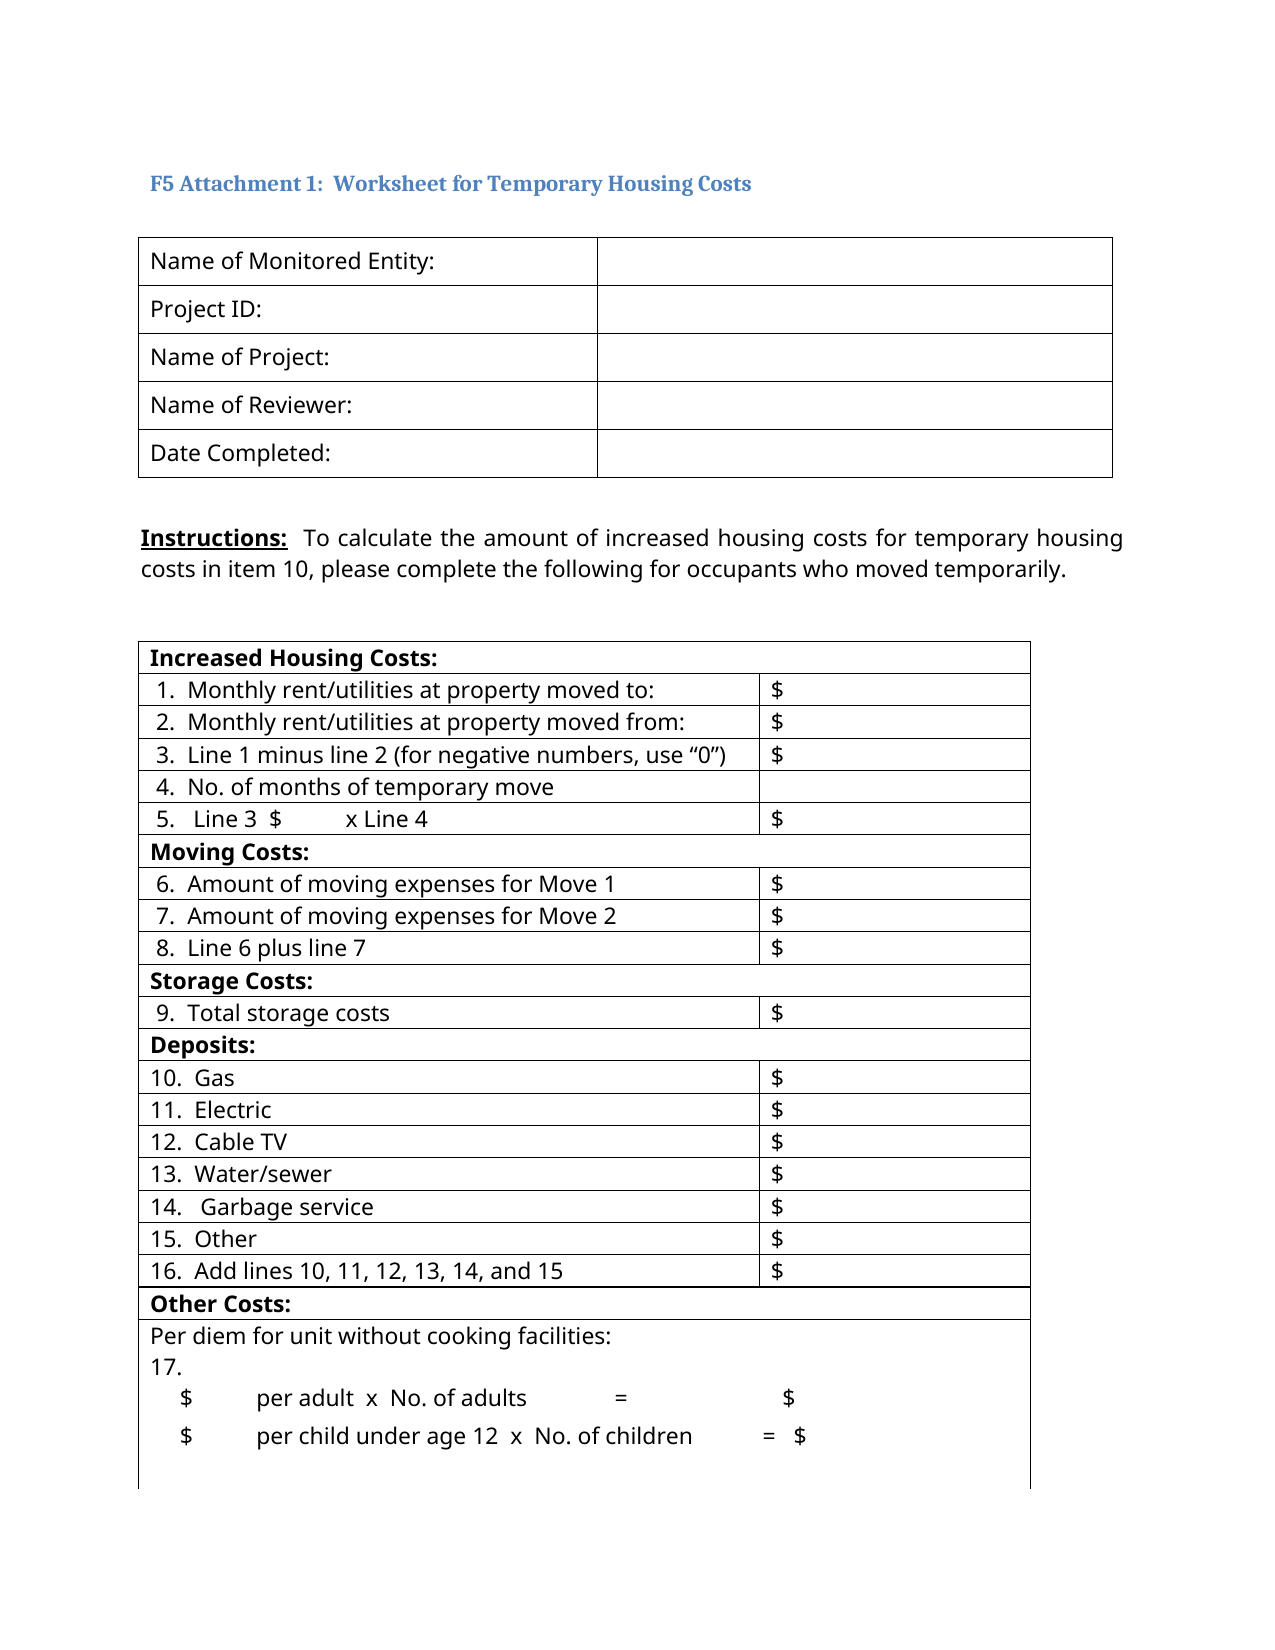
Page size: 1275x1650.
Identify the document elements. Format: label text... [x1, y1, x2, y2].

table_cell Name of Project: [139, 334, 597, 381]
table_cell 15. Other [139, 1223, 759, 1254]
table_cell 4. No. of months of temporary move [139, 771, 759, 802]
table_cell $ [760, 1126, 1030, 1157]
table_cell $ [760, 706, 1030, 737]
table_cell [598, 430, 1112, 477]
table_cell 13. Water/sewer [139, 1158, 759, 1189]
table_cell [598, 334, 1112, 381]
table_cell Name of Reviewer: [139, 382, 597, 429]
table_cell $ [760, 868, 1030, 899]
table_cell 11. Electric [139, 1094, 759, 1125]
table_cell $ [760, 1158, 1030, 1189]
table_cell Deposits: [139, 1029, 1030, 1060]
table_cell $ [760, 900, 1030, 931]
table_header [598, 238, 1112, 285]
table_cell [760, 771, 1030, 802]
table_cell 8. Line 6 plus line 7 [139, 932, 759, 963]
table_cell $ [760, 803, 1030, 834]
table_cell $ [760, 1255, 1030, 1286]
table_cell 12. Cable TV [139, 1126, 759, 1157]
table_cell $ [760, 674, 1030, 705]
table_cell $ [760, 997, 1030, 1028]
table_cell 6. Amount of moving expenses for Move 1 [139, 868, 759, 899]
table_cell 16. Add lines 10, 11, 12, 13, 14, and 15 [139, 1255, 759, 1286]
table_cell Date Completed: [139, 430, 597, 477]
table_cell Other Costs: [139, 1288, 1030, 1319]
text Instructions: To calculate the amount of increased housing costs for temporary housing costs in item 10, please complete the following for occupants who moved temporarily. [141, 522, 1125, 584]
table_cell $ [760, 1061, 1030, 1093]
table_cell 3. Line 1 minus line 2 (for negative numbers, use “0”) [139, 739, 759, 770]
table_cell [598, 382, 1112, 429]
table_header Name of Monitored Entity: [139, 238, 597, 285]
table_cell $ [760, 1191, 1030, 1222]
table_cell Per diem for unit without cooking facilities: 17. $ per adult x No. of adults = $ $ per child under age 12 x No. of children = $ [139, 1320, 1030, 1488]
subtitle F5 Attachment 1: Worksheet for Temporary Housing Costs [150, 171, 1125, 197]
table_cell $ [760, 1223, 1030, 1254]
table_cell $ [760, 1094, 1030, 1125]
table_cell $ [760, 739, 1030, 770]
table_cell 10. Gas [139, 1061, 759, 1093]
table_cell 2. Monthly rent/utilities at property moved from: [139, 706, 759, 737]
table_cell 1. Monthly rent/utilities at property moved to: [139, 674, 759, 705]
table_cell 5. Line 3 $ x Line 4 [139, 803, 759, 834]
table_cell Moving Costs: [139, 835, 1030, 867]
table_cell Storage Costs: [139, 965, 1030, 996]
table_cell 9. Total storage costs [139, 997, 759, 1028]
table_cell 14. Garbage service [139, 1191, 759, 1222]
table_cell $ [760, 932, 1030, 963]
table_cell 7. Amount of moving expenses for Move 2 [139, 900, 759, 931]
table_cell Project ID: [139, 286, 597, 333]
table_header Increased Housing Costs: [139, 642, 1030, 673]
table_cell [598, 286, 1112, 333]
